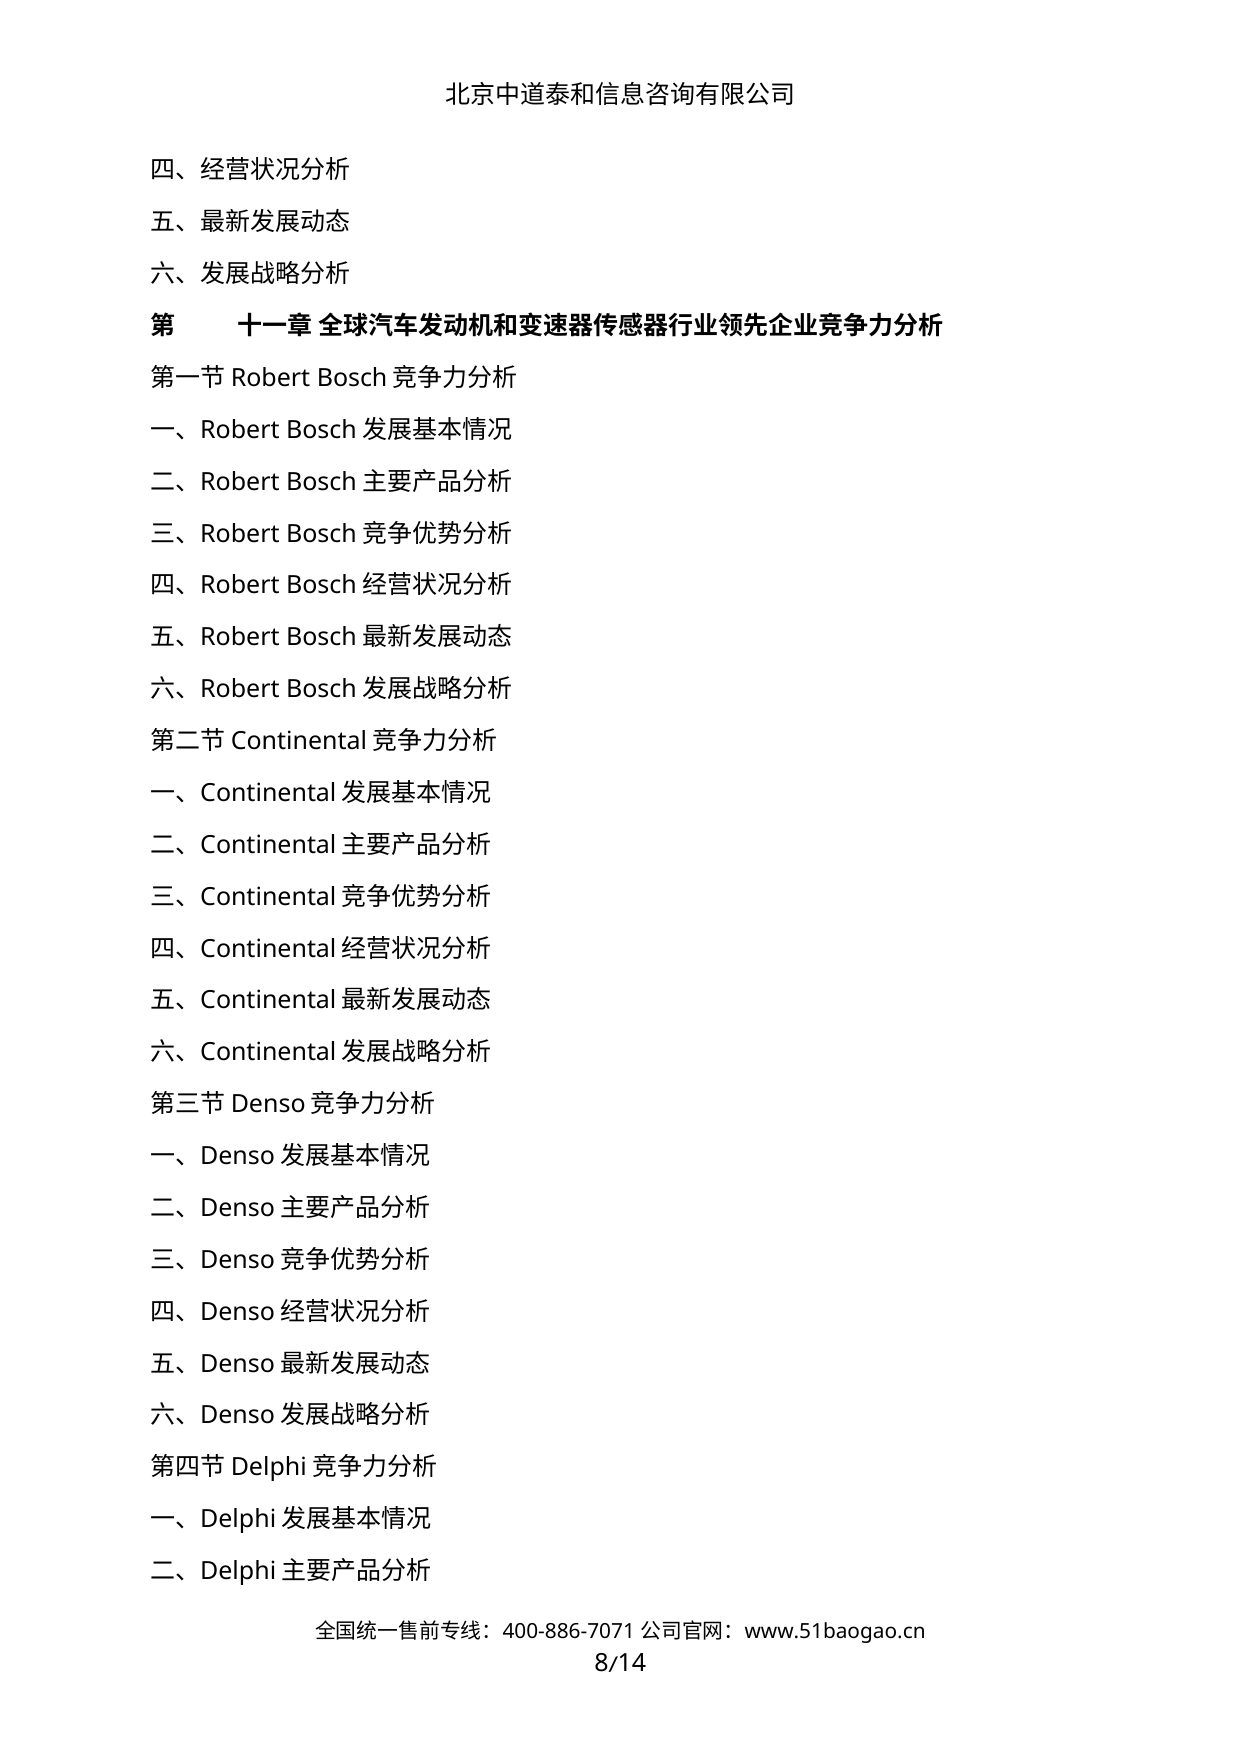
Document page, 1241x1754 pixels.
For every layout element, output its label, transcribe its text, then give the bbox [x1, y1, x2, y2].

text 五、Denso最新发展动态 [150, 1343, 1090, 1379]
text 一、Denso发展基本情况 [150, 1136, 1090, 1172]
text 第四节 Delphi竞争力分析 [150, 1447, 1090, 1483]
text 二、Delphi主要产品分析 [150, 1551, 1090, 1587]
text 四、经营状况分析 [150, 150, 1090, 186]
text 第一节 Robert Bosch竞争力分析 [150, 357, 1090, 394]
text 三、Denso竞争优势分析 [150, 1239, 1090, 1276]
text 一、Robert Bosch发展基本情况 [150, 409, 1090, 446]
text 二、Robert Bosch主要产品分析 [150, 461, 1090, 497]
text 三、Robert Bosch竞争优势分析 [150, 513, 1090, 549]
text 五、最新发展动态 [150, 202, 1090, 238]
text 五、Continental最新发展动态 [150, 980, 1090, 1016]
text 四、Continental经营状况分析 [150, 928, 1090, 964]
text 六、Denso发展战略分析 [150, 1395, 1090, 1431]
text 六、Robert Bosch发展战略分析 [150, 669, 1090, 705]
text 一、Continental发展基本情况 [150, 772, 1090, 809]
text 三、Continental竞争优势分析 [150, 876, 1090, 912]
text 第 十一章 全球汽车发动机和变速器传感器行业领先企业竞争力分析 [150, 306, 1090, 342]
text 二、Denso主要产品分析 [150, 1187, 1090, 1224]
text 四、Robert Bosch经营状况分析 [150, 565, 1090, 601]
text 四、Denso经营状况分析 [150, 1291, 1090, 1327]
text 第三节 Denso竞争力分析 [150, 1084, 1090, 1120]
text 六、Continental发展战略分析 [150, 1032, 1090, 1068]
text 六、发展战略分析 [150, 254, 1090, 290]
text 一、Delphi发展基本情况 [150, 1499, 1090, 1535]
text 二、Continental主要产品分析 [150, 824, 1090, 861]
text 第二节 Continental竞争力分析 [150, 721, 1090, 757]
text 五、Robert Bosch最新发展动态 [150, 617, 1090, 653]
